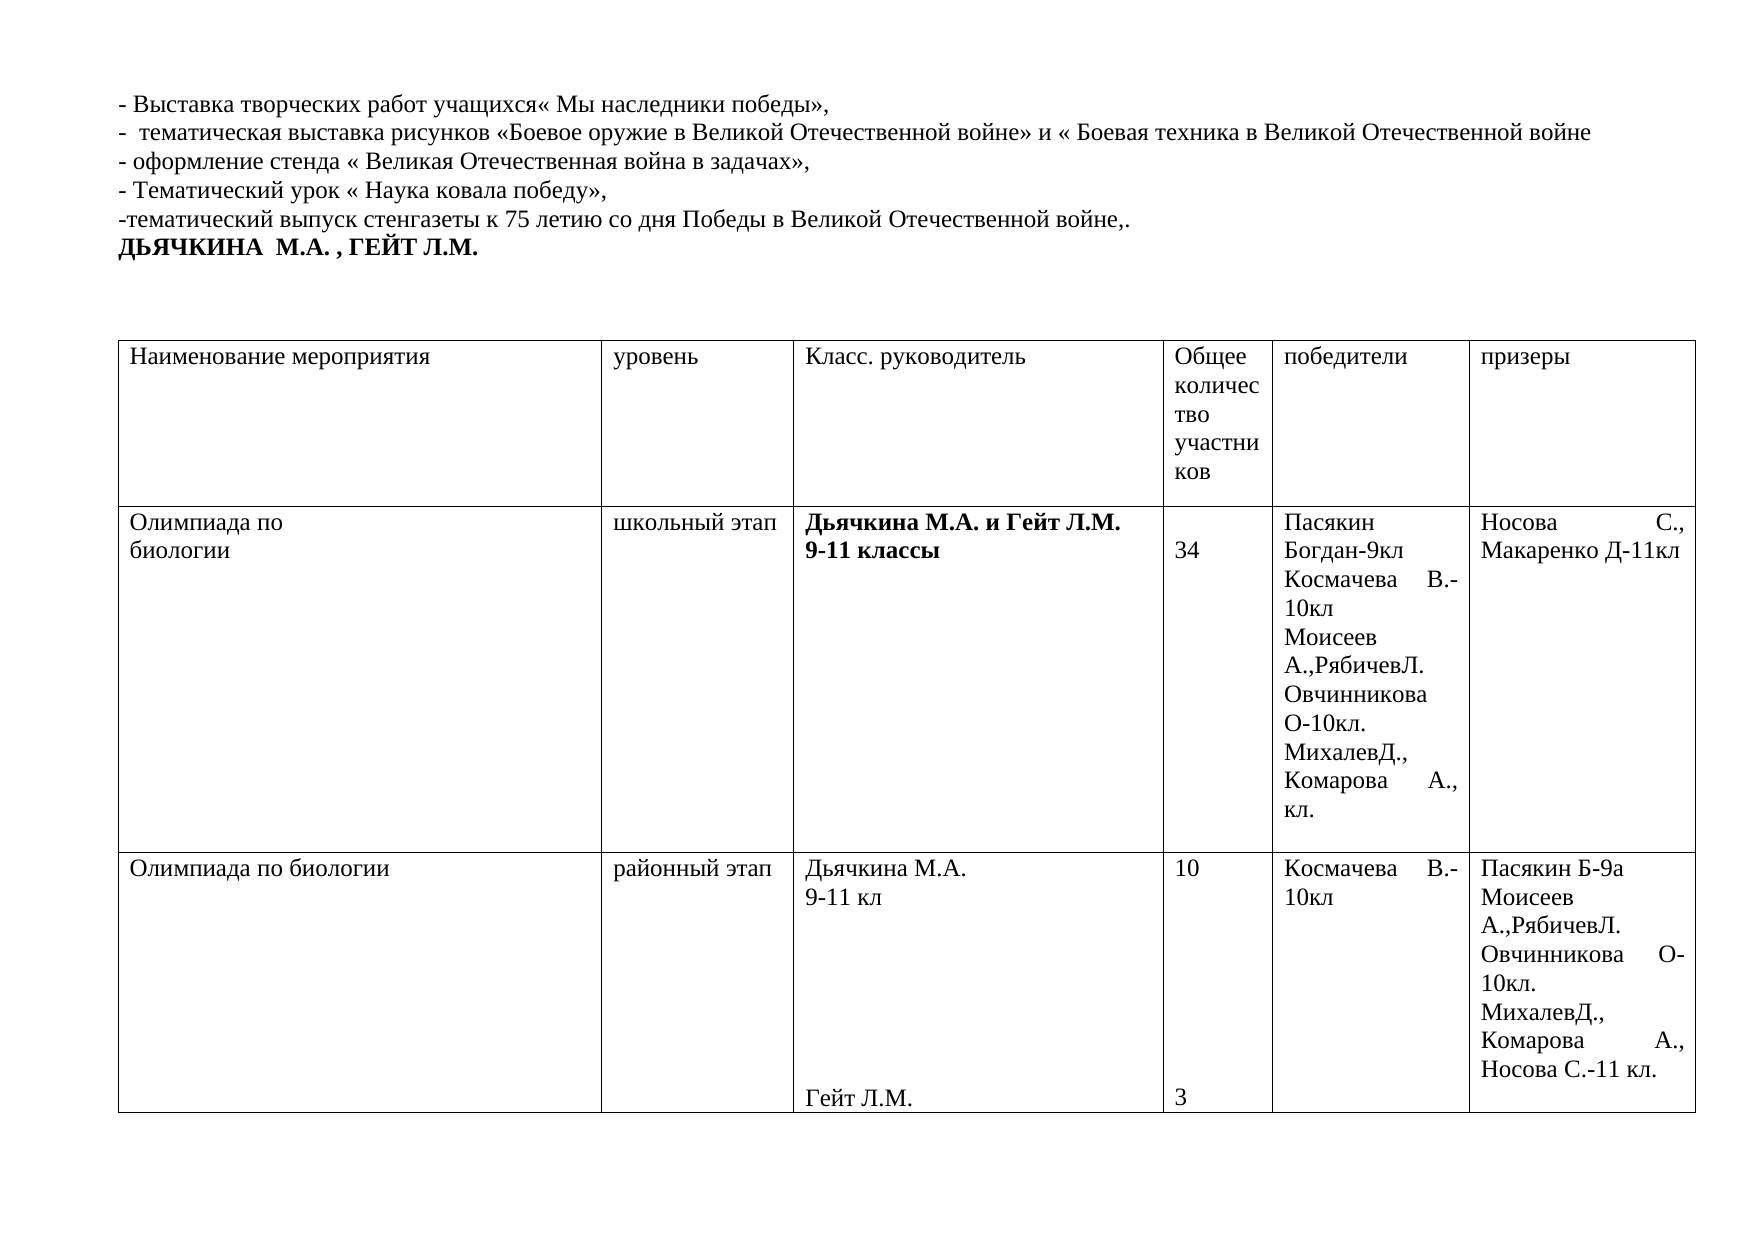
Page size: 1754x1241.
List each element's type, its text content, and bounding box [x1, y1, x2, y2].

table_header уровень [602, 341, 793, 506]
table_cell районный этап [602, 853, 793, 1112]
table_header Наименование мероприятия [119, 341, 601, 506]
text - оформление стенда « Великая Отечественная война в задачах», [118, 146, 1636, 175]
text - Выставка творческих работ учащихся« Мы наследники победы», [118, 89, 1636, 117]
text -тематический выпуск стенгазеты к 75 летию со дня Победы в Великой Отечественной войне,. [118, 204, 1636, 232]
table_header Класс. руководитель [794, 341, 1163, 506]
table_cell Дьячкина М.А. и Гейт Л.М. 9-11 классы [794, 507, 1163, 852]
text - Тематический урок « Наука ковала победу», [118, 175, 1636, 204]
table_cell 10 3 [1164, 853, 1272, 1112]
table_cell Космачева В.-10кл [1273, 853, 1469, 1112]
text - тематическая выставка рисунков «Боевое оружие в Великой Отечественной войне» и « Боевая техника в Великой Отечественной войне [118, 117, 1636, 146]
table_cell Олимпиада по биологии [119, 507, 601, 852]
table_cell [119, 853, 601, 1112]
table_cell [794, 853, 1163, 1112]
table_cell школьный этап [602, 507, 793, 852]
table_header победители [1273, 341, 1469, 506]
table_cell Пасякин Богдан-9кл Космачева В.-10кл Моисеев А.,РябичевЛ. Овчинникова О-10кл. МихалевД., Комарова А., кл. [1273, 507, 1469, 852]
table_cell Носова С., Макаренко Д-11кл [1470, 507, 1695, 852]
text ДЬЯЧКИНА М.А. , ГЕЙТ Л.М. [118, 232, 1636, 261]
table_header призеры [1470, 341, 1695, 506]
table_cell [1470, 853, 1695, 1112]
table_cell 34 [1164, 507, 1272, 852]
table_header Общее количество участников [1164, 341, 1272, 506]
